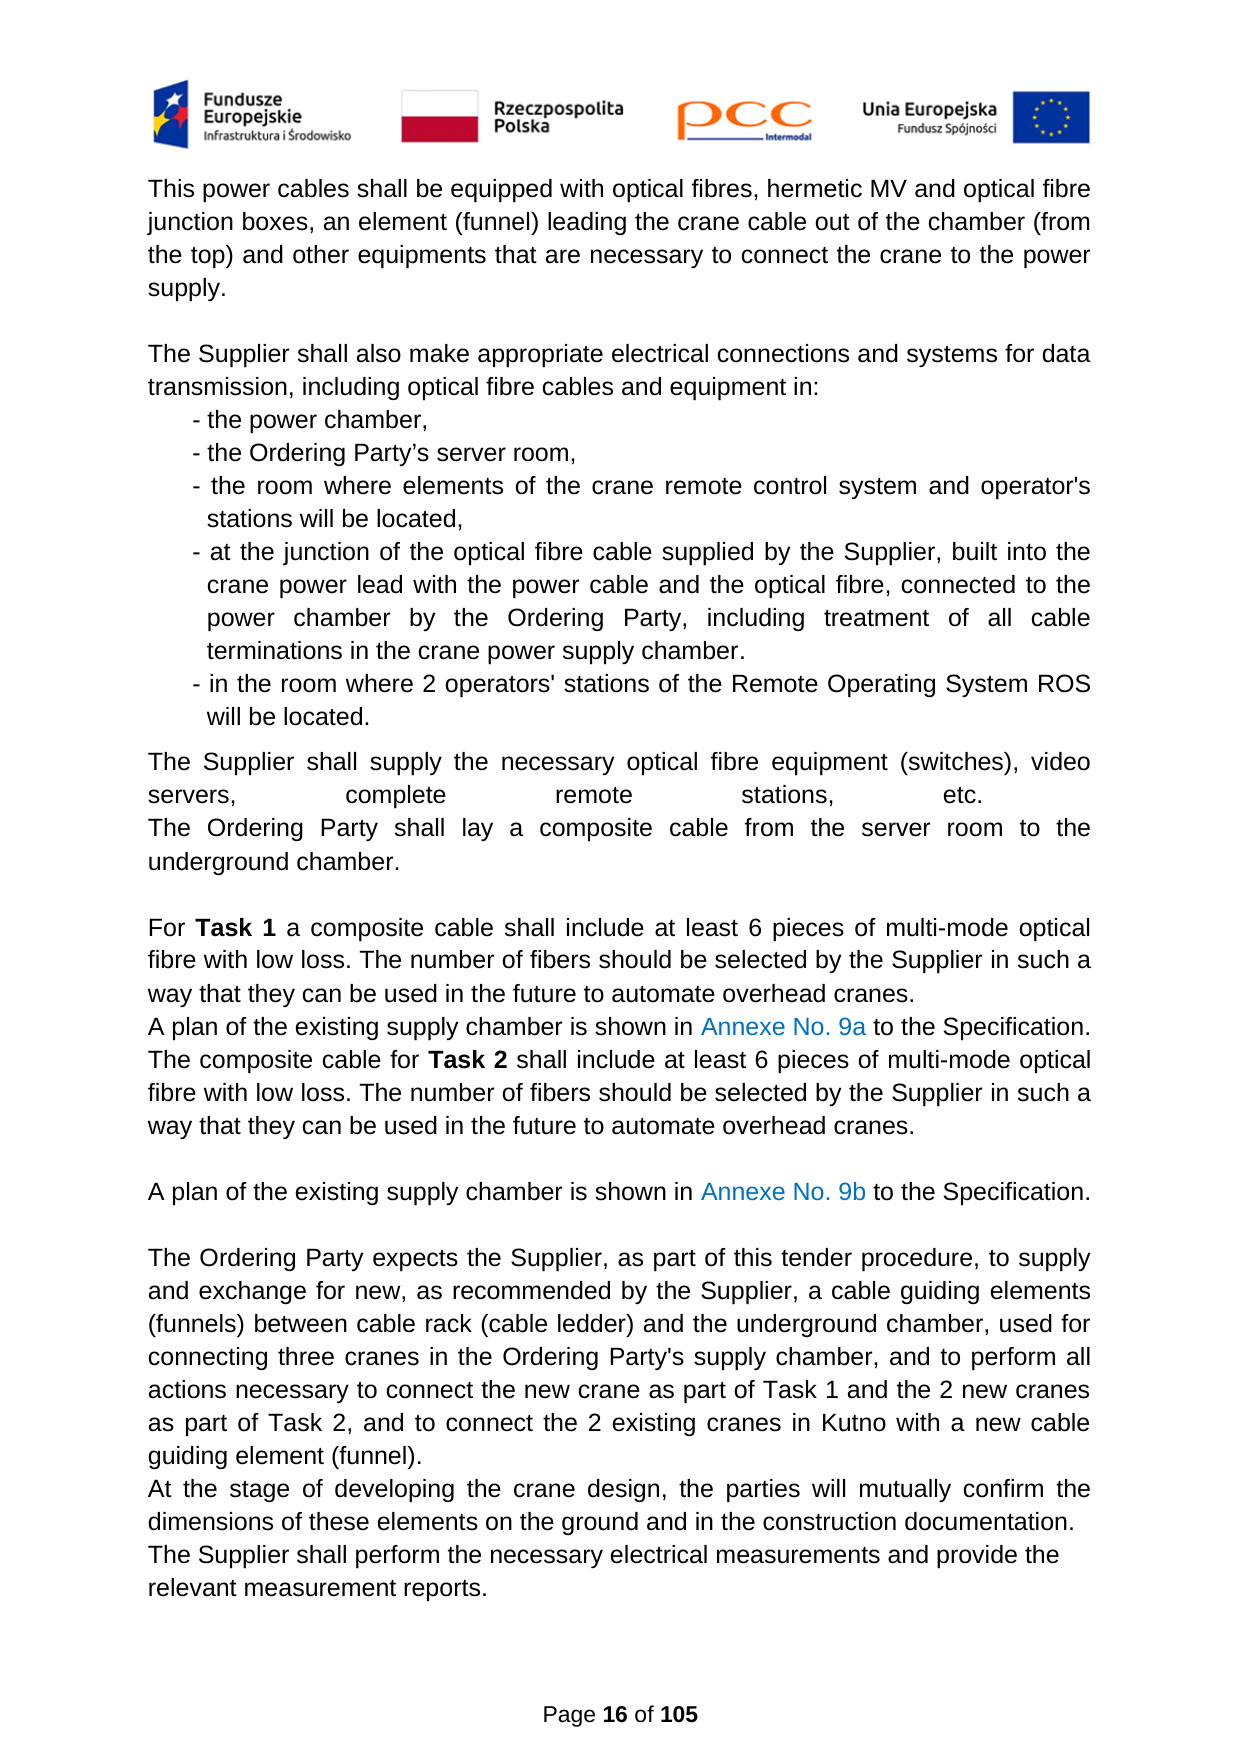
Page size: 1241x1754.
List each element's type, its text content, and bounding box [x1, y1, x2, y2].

text At the stage of developing the crane design, the parties will mutually confirm the dimensions of these elements on the ground and in the construction documentation. [148, 1474, 1093, 1536]
text The Supplier shall supply the necessary optical fibre equipment (switches), video servers, complete remote stations, etc. The Ordering Party shall lay a composite cable from the server room to the underground chamber. [148, 747, 1093, 875]
text A plan of the existing supply chamber is shown in Annexe No. 9a to the Specification. [148, 1012, 1093, 1040]
text The Ordering Party expects the Supplier, as part of this tender procedure, to supply and exchange for new, as recommended by the Supplier, a cable guiding elements (funnels) between cable rack (cable ledder) and the underground chamber, used for connecting three cranes in the Ordering Party's supply chamber, and to perform all actions necessary to connect the new crane as part of Task 1 and the 2 new cranes as part of Task 2, and to connect the 2 existing cranes in Kutno with a new cable guiding element (funnel). [148, 1243, 1093, 1469]
text - the Ordering Party’s server room, [192, 438, 1093, 466]
text The Supplier shall perform the necessary electrical measurements and provide the relevant measurement reports. [148, 1540, 1093, 1602]
text - the power chamber, [192, 405, 1093, 433]
text For Task 1 a composite cable shall include at least 6 pieces of multi-mode optical fibre with low loss. The number of fibers should be selected by the Supplier in such a way that they can be used in the future to automate overhead cranes. [148, 912, 1093, 1007]
text A plan of the existing supply chamber is shown in Annexe No. 9b to the Specification. [148, 1177, 1093, 1205]
text - the room where elements of the crane remote control system and operator's stations will be located, [192, 471, 1093, 532]
text - in the room where 2 operators' stations of the Remote Operating System ROS will be located. [192, 669, 1093, 731]
text The composite cable for Task 2 shall include at least 6 pieces of multi-mode optical fibre with low loss. The number of fibers should be selected by the Supplier in such a way that they can be used in the future to automate overhead cranes. [148, 1044, 1093, 1139]
text The Supplier shall also make appropriate electrical connections and systems for data transmission, including optical fibre cables and equipment in: [148, 339, 1093, 400]
text - at the junction of the optical fibre cable supplied by the Supplier, built into the crane power lead with the power cable and the optical fibre, connected to the power chamber by the Ordering Party, including treatment of all cable terminations in the crane power supply chamber. [192, 537, 1093, 664]
text This power cables shall be equipped with optical fibres, hermetic MV and optical fibre junction boxes, an element (funnel) leading the crane cable out of the chamber (from the top) and other equipments that are necessary to connect the crane to the power supply. [148, 173, 1093, 301]
picture [147, 73, 1093, 166]
